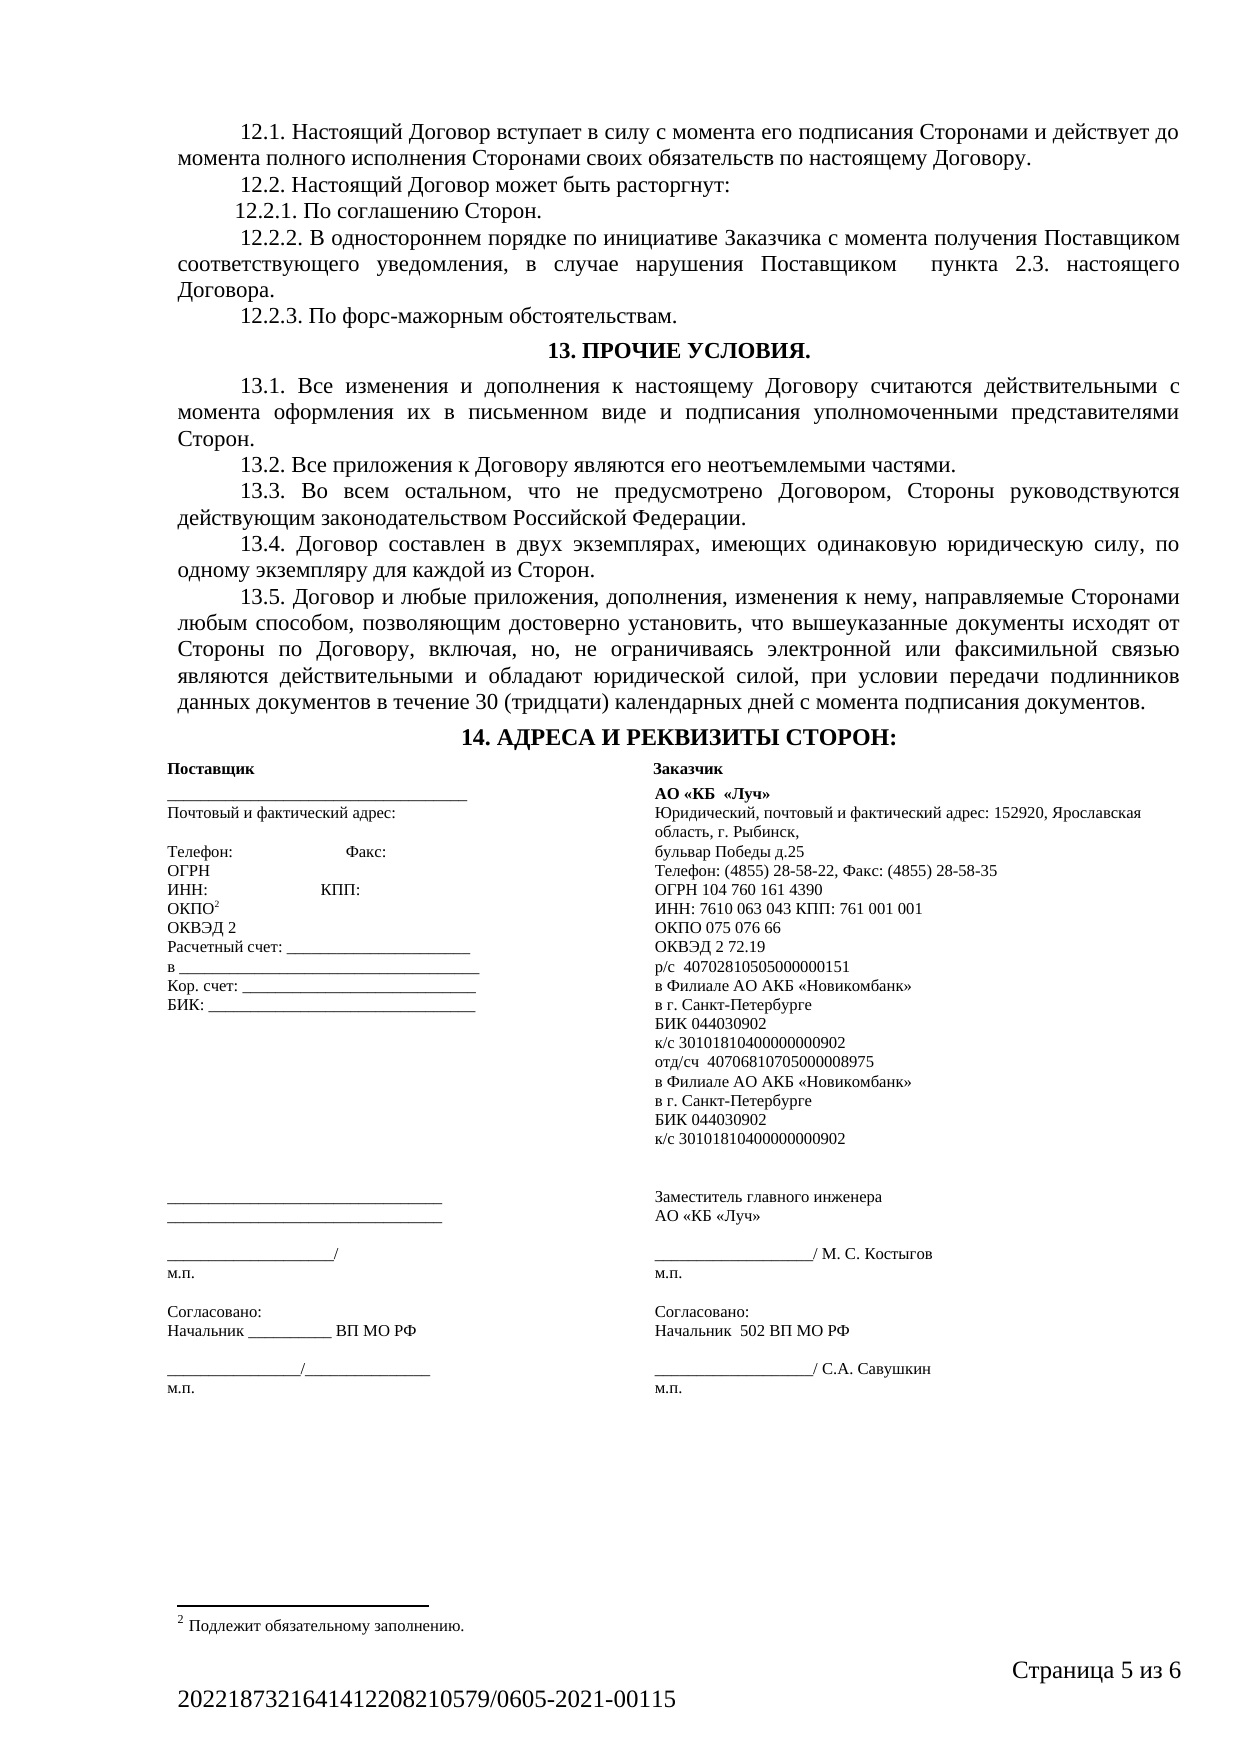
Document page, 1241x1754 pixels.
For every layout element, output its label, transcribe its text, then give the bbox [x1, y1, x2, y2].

text 12.1. Настоящий Договор вступает в силу с момента его подписания Сторонами и действует до момента полного исполнения Сторонами своих обязательств по настоящему Договору. [177, 118, 1181, 171]
table_cell м.п. [156, 1263, 643, 1301]
text 12.2.3. По форс-мажорным обстоятельствам. [177, 303, 1181, 329]
table_cell Согласовано: Начальник __________ ВП МО РФ ________________/_______________ м.п. [156, 1301, 643, 1397]
table_cell Заместитель главного инженера АО «КБ «Луч» ___________________/ М. С. Костыгов [643, 1167, 1202, 1263]
table_cell Согласовано: Начальник 502 ВП МО РФ ___________________/ С.А. Савушкин м.п. [643, 1301, 1202, 1397]
text 13.5. Договор и любые приложения, дополнения, изменения к нему, направляемые Сторонами любым способом, позволяющим достоверно установить, что вышеуказанные документы исходят от Стороны по Договору, включая, но, не ограничиваясь электронной или факсимильной связью являются действительными и обладают юридической силой, при условии передачи подлинников данных документов в течение 30 (тридцати) календарных дней с момента подписания документов. [177, 583, 1181, 714]
table_cell _________________________________ _________________________________ ____________________/ [156, 1167, 643, 1263]
text 13.3. Во всем остальном, что не предусмотрено Договором, Стороны руководствуются действующим законодательством Российской Федерации. [177, 477, 1181, 530]
text 12.2. Настоящий Договор может быть расторгнут: [177, 171, 1181, 197]
text 12.2.1. По соглашению Сторон. [121, 197, 1181, 223]
text 14. АДРЕСА И РЕКВИЗИТЫ СТОРОН: [177, 723, 1181, 751]
text 12.2.2. В одностороннем порядке по инициативе Заказчика с момента получения Поставщиком соответствующего уведомления, в случае нарушения Поставщиком пункта 2.3. настоящего Договора. [177, 223, 1181, 303]
text 13.4. Договор составлен в двух экземплярах, имеющих одинаковую юридическую силу, по одному экземпляру для каждой из Сторон. [177, 530, 1181, 583]
table_cell ____________________________________ Почтовый и фактический адрес: Телефон: Факс: ОГРН ИНН: КПП: ОКПО ОКВЭД 2 Расчетный счет: ______________________ в ____________________________________ Кор. счет: ____________________________ БИК: ________________________________ [156, 784, 643, 1167]
table_header Поставщик [156, 759, 629, 784]
text 13.2. Все приложения к Договору являются его неотъемлемыми частями. [177, 451, 1181, 477]
table_cell АО «КБ «Луч» Юридический, почтовый и фактический адрес: 152920, Ярославская область, г. Рыбинск, бульвар Победы д.25 Телефон: (4855) 28-58-22, Факс: (4855) 28-58-35 ОГРН 104 760 161 4390 ИНН: 7610 063 043 КПП: 761 001 001 ОКПО 075 076 66 ОКВЭД 2 72.19 р/с 40702810505000000151 в Филиале АО АКБ «Новикомбанк» в г. Санкт-Петербурге БИК 044030902 к/с 30101810400000000902 отд/сч 40706810705000008975 в Филиале АО АКБ «Новикомбанк» в г. Санкт-Петербурге БИК 044030902 к/с 30101810400000000902 [643, 784, 1202, 1167]
table_header Заказчик [629, 759, 1188, 784]
text 13.1. Все изменения и дополнения к настоящему Договору считаются действительными с момента оформления их в письменном виде и подписания уполномоченными представителями Сторон. [177, 372, 1181, 451]
text 13. ПРОЧИЕ УСЛОВИЯ. [177, 337, 1181, 364]
table_cell м.п. [643, 1263, 1202, 1301]
